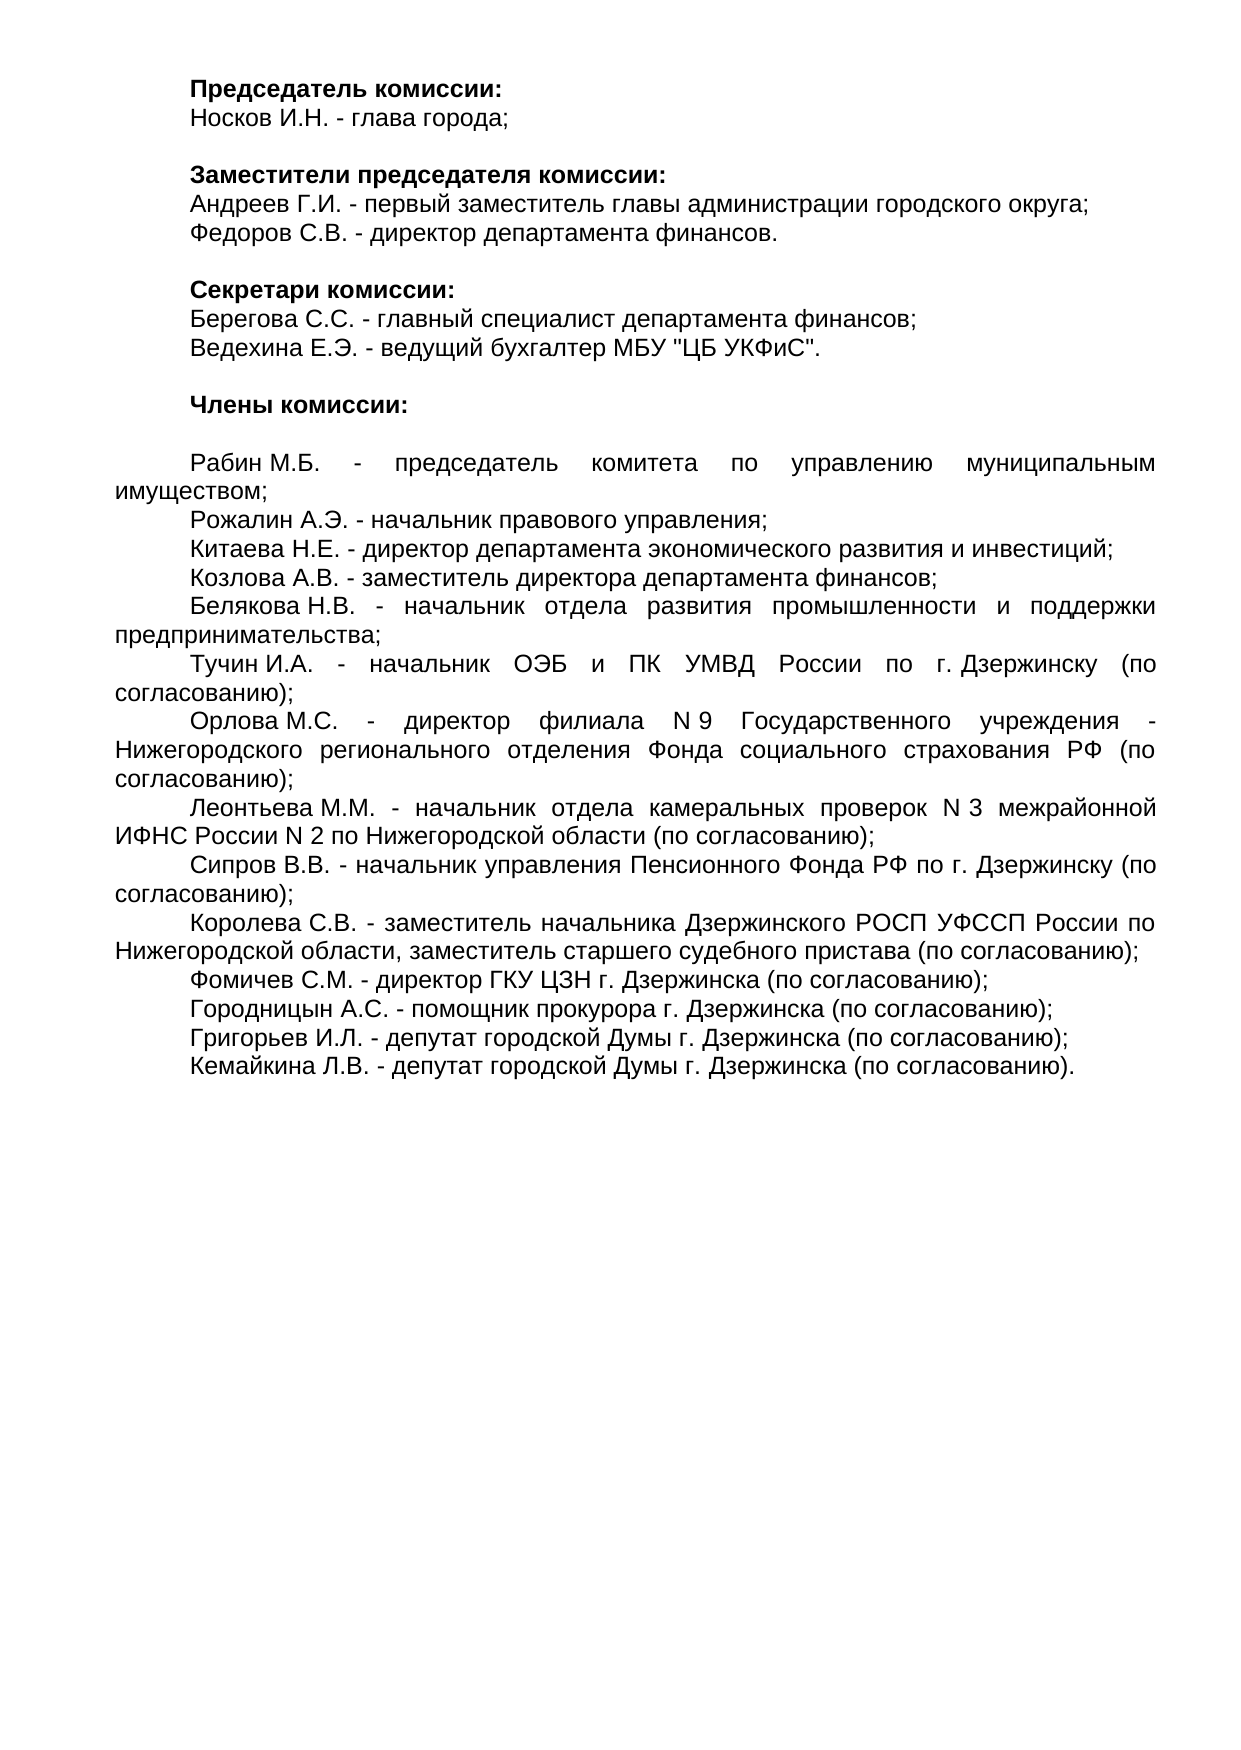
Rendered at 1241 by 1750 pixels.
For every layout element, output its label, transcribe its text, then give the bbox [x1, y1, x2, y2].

text Китаева Н.Е. - директор департамента экономического развития и инвестиций; [114, 534, 1157, 563]
text Носков И.Н. - глава города; [114, 103, 1157, 131]
text Члены комиссии: [114, 390, 1157, 419]
text Тучин И.А. - начальник ОЭБ и ПК УМВД России по г. Дзержинску (по согласованию); [114, 649, 1157, 706]
text Кемайкина Л.В. - депутат городской Думы г. Дзержинска (по согласованию). [114, 1051, 1157, 1080]
text Леонтьева М.М. - начальник отдела камеральных проверок N 3 межрайонной ИФНС России N 2 по Нижегородской области (по согласованию); [114, 793, 1157, 850]
text Рабин М.Б. - председатель комитета по управлению муниципальным имуществом; [114, 448, 1157, 505]
text Королева С.В. - заместитель начальника Дзержинского РОСП УФССП России по Нижегородской области, заместитель старшего судебного пристава (по согласованию); [114, 908, 1157, 965]
text Фомичев С.М. - директор ГКУ ЦЗН г. Дзержинска (по согласованию); [114, 965, 1157, 994]
text Рожалин А.Э. - начальник правового управления; [114, 505, 1157, 534]
text Белякова Н.В. - начальник отдела развития промышленности и поддержки предпринимательства; [114, 591, 1157, 649]
text Григорьев И.Л. - депутат городской Думы г. Дзержинска (по согласованию); [114, 1023, 1157, 1051]
text Председатель комиссии: [114, 74, 1157, 103]
text Секретари комиссии: [114, 275, 1157, 304]
text Ведехина Е.Э. - ведущий бухгалтер МБУ "ЦБ УКФиС". [114, 333, 1157, 361]
text Козлова А.В. - заместитель директора департамента финансов; [114, 563, 1157, 591]
text Берегова С.С. - главный специалист департамента финансов; [114, 304, 1157, 333]
text Городницын А.С. - помощник прокурора г. Дзержинска (по согласованию); [114, 994, 1157, 1023]
text Заместители председателя комиссии: [114, 160, 1157, 189]
text Федоров С.В. - директор департамента финансов. [114, 218, 1157, 246]
text Андреев Г.И. - первый заместитель главы администрации городского округа; [114, 189, 1157, 218]
text Орлова М.С. - директор филиала N 9 Государственного учреждения - Нижегородского регионального отделения Фонда социального страхования РФ (по согласованию); [114, 706, 1157, 793]
text Сипров В.В. - начальник управления Пенсионного Фонда РФ по г. Дзержинску (по согласованию); [114, 850, 1157, 908]
